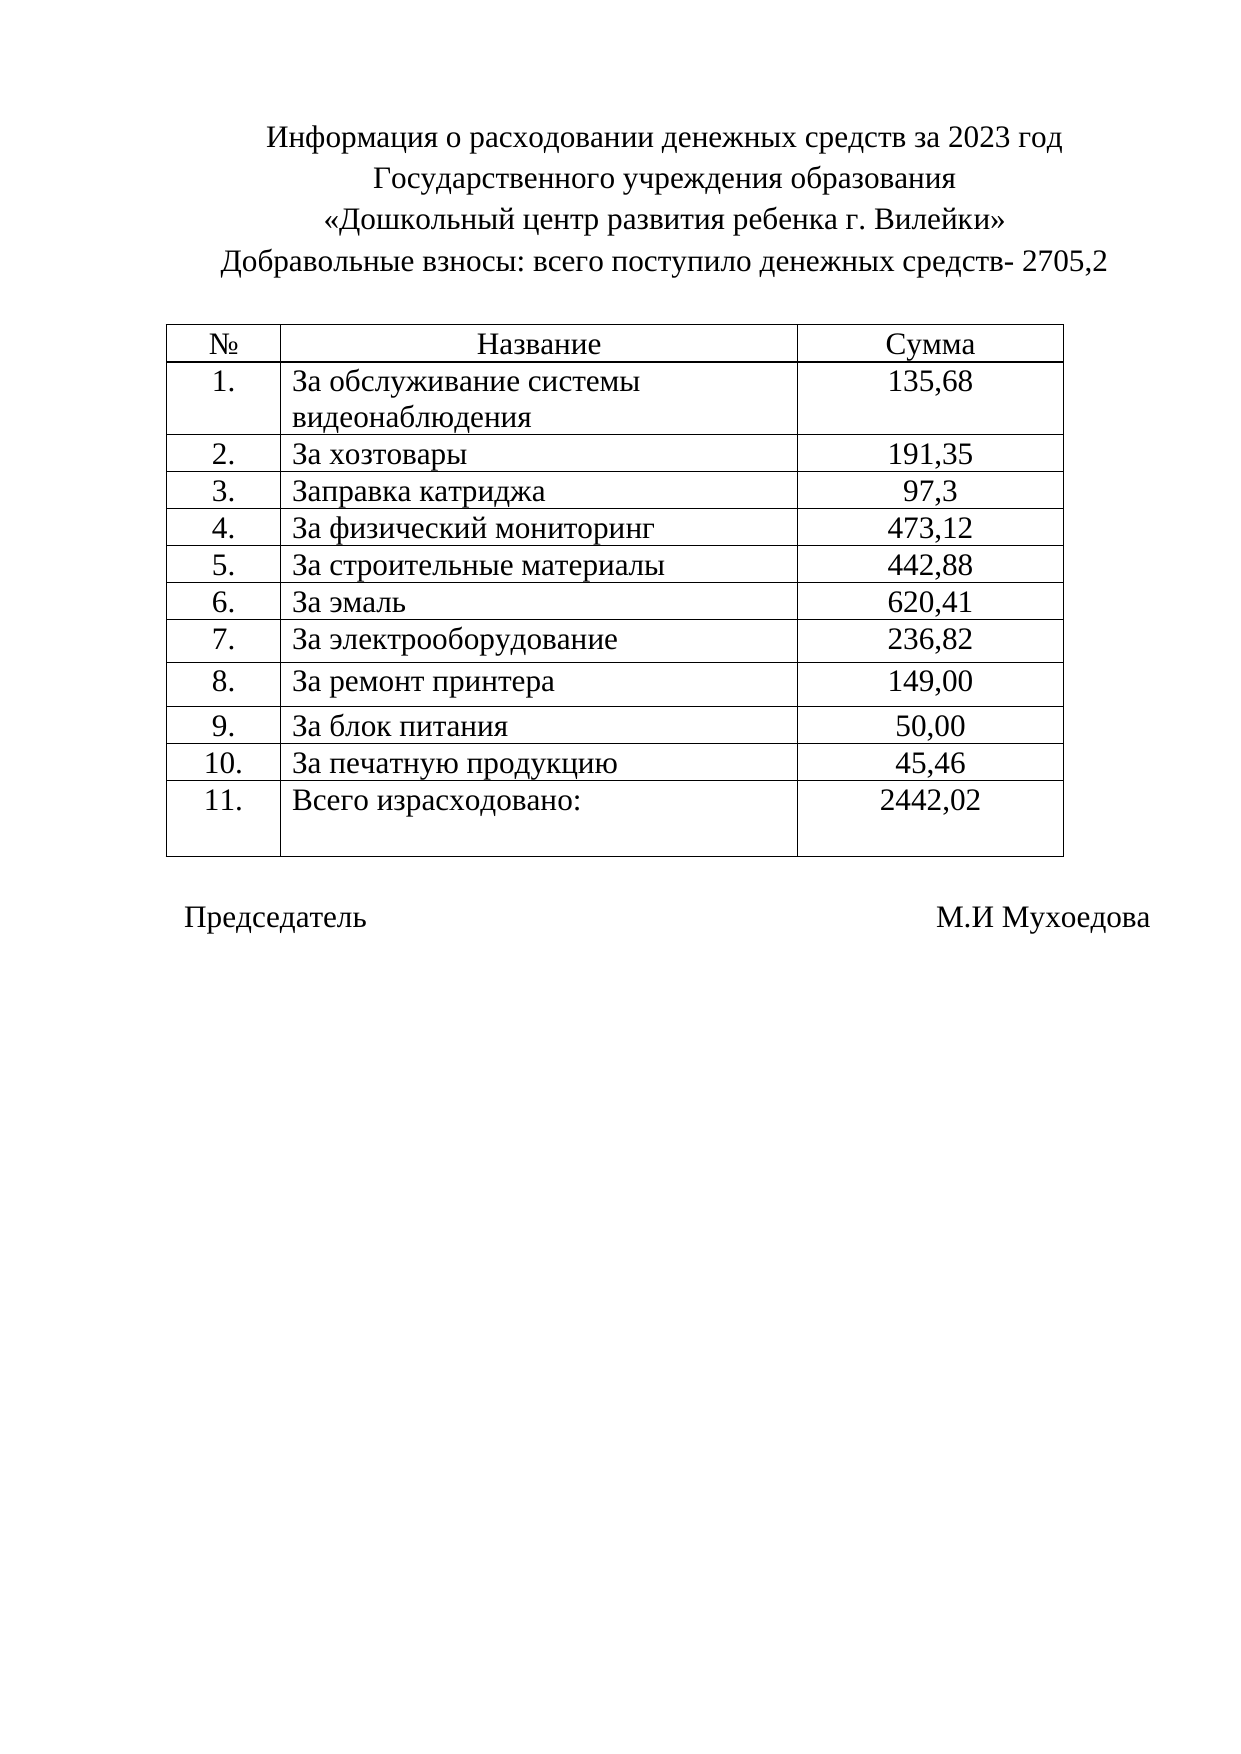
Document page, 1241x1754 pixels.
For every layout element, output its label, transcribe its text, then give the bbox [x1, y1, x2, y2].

table_cell 149,00 [798, 663, 1063, 706]
table_cell 9. [167, 707, 280, 743]
text Государственного учреждения образования [177, 159, 1152, 195]
table_cell 50,00 [798, 707, 1063, 743]
table_cell За хозтовары [281, 435, 797, 471]
text Добравольные взносы: всего поступило денежных средств- 2705,2 [177, 242, 1152, 278]
table_cell 135,68 [798, 363, 1063, 434]
table_cell За строительные материалы [281, 546, 797, 582]
text Информация о расходовании денежных средств за 2023 год [177, 118, 1152, 154]
table_cell 2442,02 [798, 781, 1063, 856]
table_cell За эмаль [281, 583, 797, 619]
table_cell За электрооборудование [281, 620, 797, 662]
table_cell 4. [167, 509, 280, 545]
table_cell За физический мониторинг [281, 509, 797, 545]
table_cell 620,41 [798, 583, 1063, 619]
table_cell 236,82 [798, 620, 1063, 662]
table_cell 191,35 [798, 435, 1063, 471]
table_cell За блок питания [281, 707, 797, 743]
table_cell 3. [167, 472, 280, 508]
table_header Название [281, 325, 797, 361]
table_cell 1. [167, 363, 280, 434]
table_cell 6. [167, 583, 280, 619]
text «Дошкольный центр развития ребенка г. Вилейки» [177, 201, 1152, 237]
table_cell За ремонт принтера [281, 663, 797, 706]
table_cell За обслуживание системы видеонаблюдения [281, 363, 797, 434]
table_cell Всего израсходовано: [281, 781, 797, 856]
table_cell 2. [167, 435, 280, 471]
table_cell За печатную продукцию [281, 744, 797, 780]
table_cell 11. [167, 781, 280, 856]
table_cell 97,3 [798, 472, 1063, 508]
table_cell 45,46 [798, 744, 1063, 780]
text Председатель М.И Мухоедова [177, 898, 1152, 934]
table_header Сумма [798, 325, 1063, 361]
table_cell 442,88 [798, 546, 1063, 582]
table_cell 5. [167, 546, 280, 582]
table_cell 7. [167, 620, 280, 662]
table_cell 10. [167, 744, 280, 780]
table_cell 473,12 [798, 509, 1063, 545]
table_header № [167, 325, 280, 361]
table_cell Заправка катриджа [281, 472, 797, 508]
table_cell 8. [167, 663, 280, 706]
